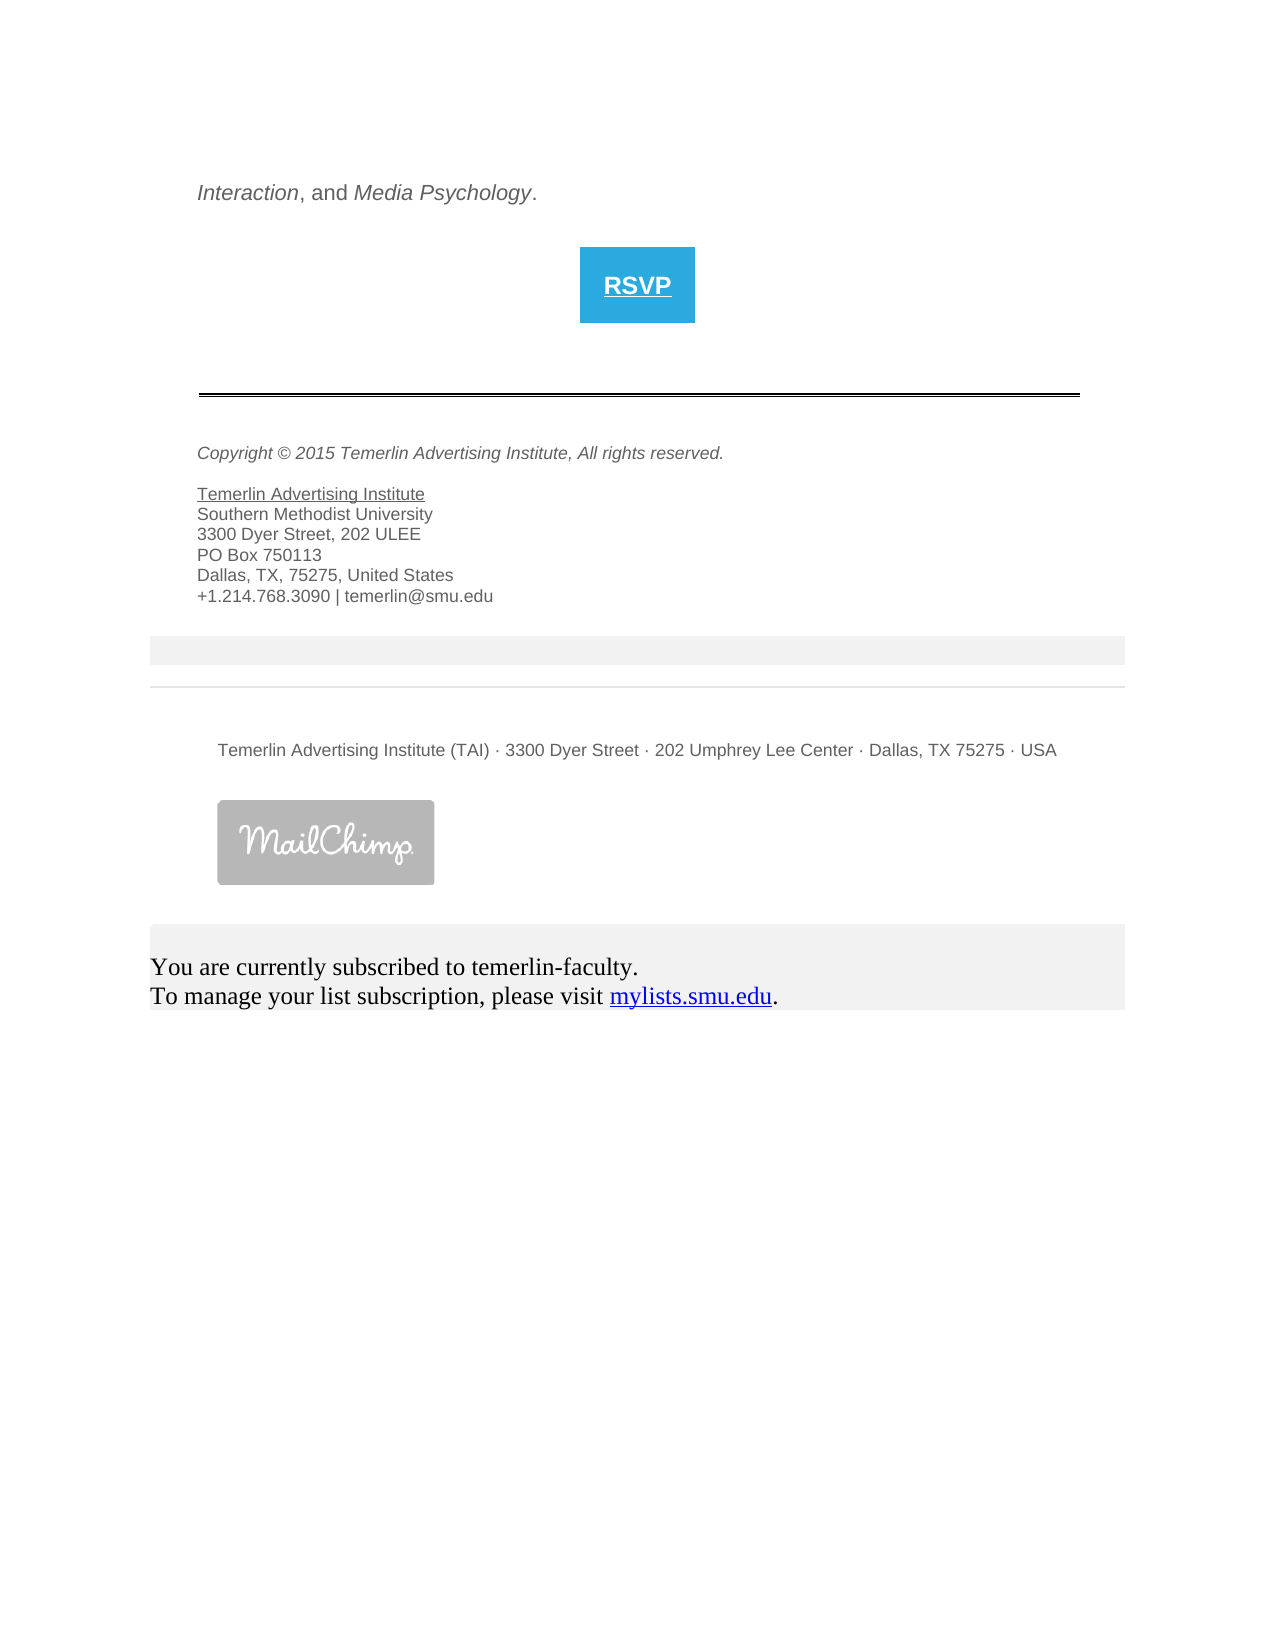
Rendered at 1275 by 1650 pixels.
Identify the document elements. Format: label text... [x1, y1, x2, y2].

picture [217, 800, 435, 885]
table_header [150, 688, 1125, 924]
text You are currently subscribed to temerlin-faculty. To manage your list subscription, please visit mylists.smu.edu. [639, 952, 1125, 1010]
